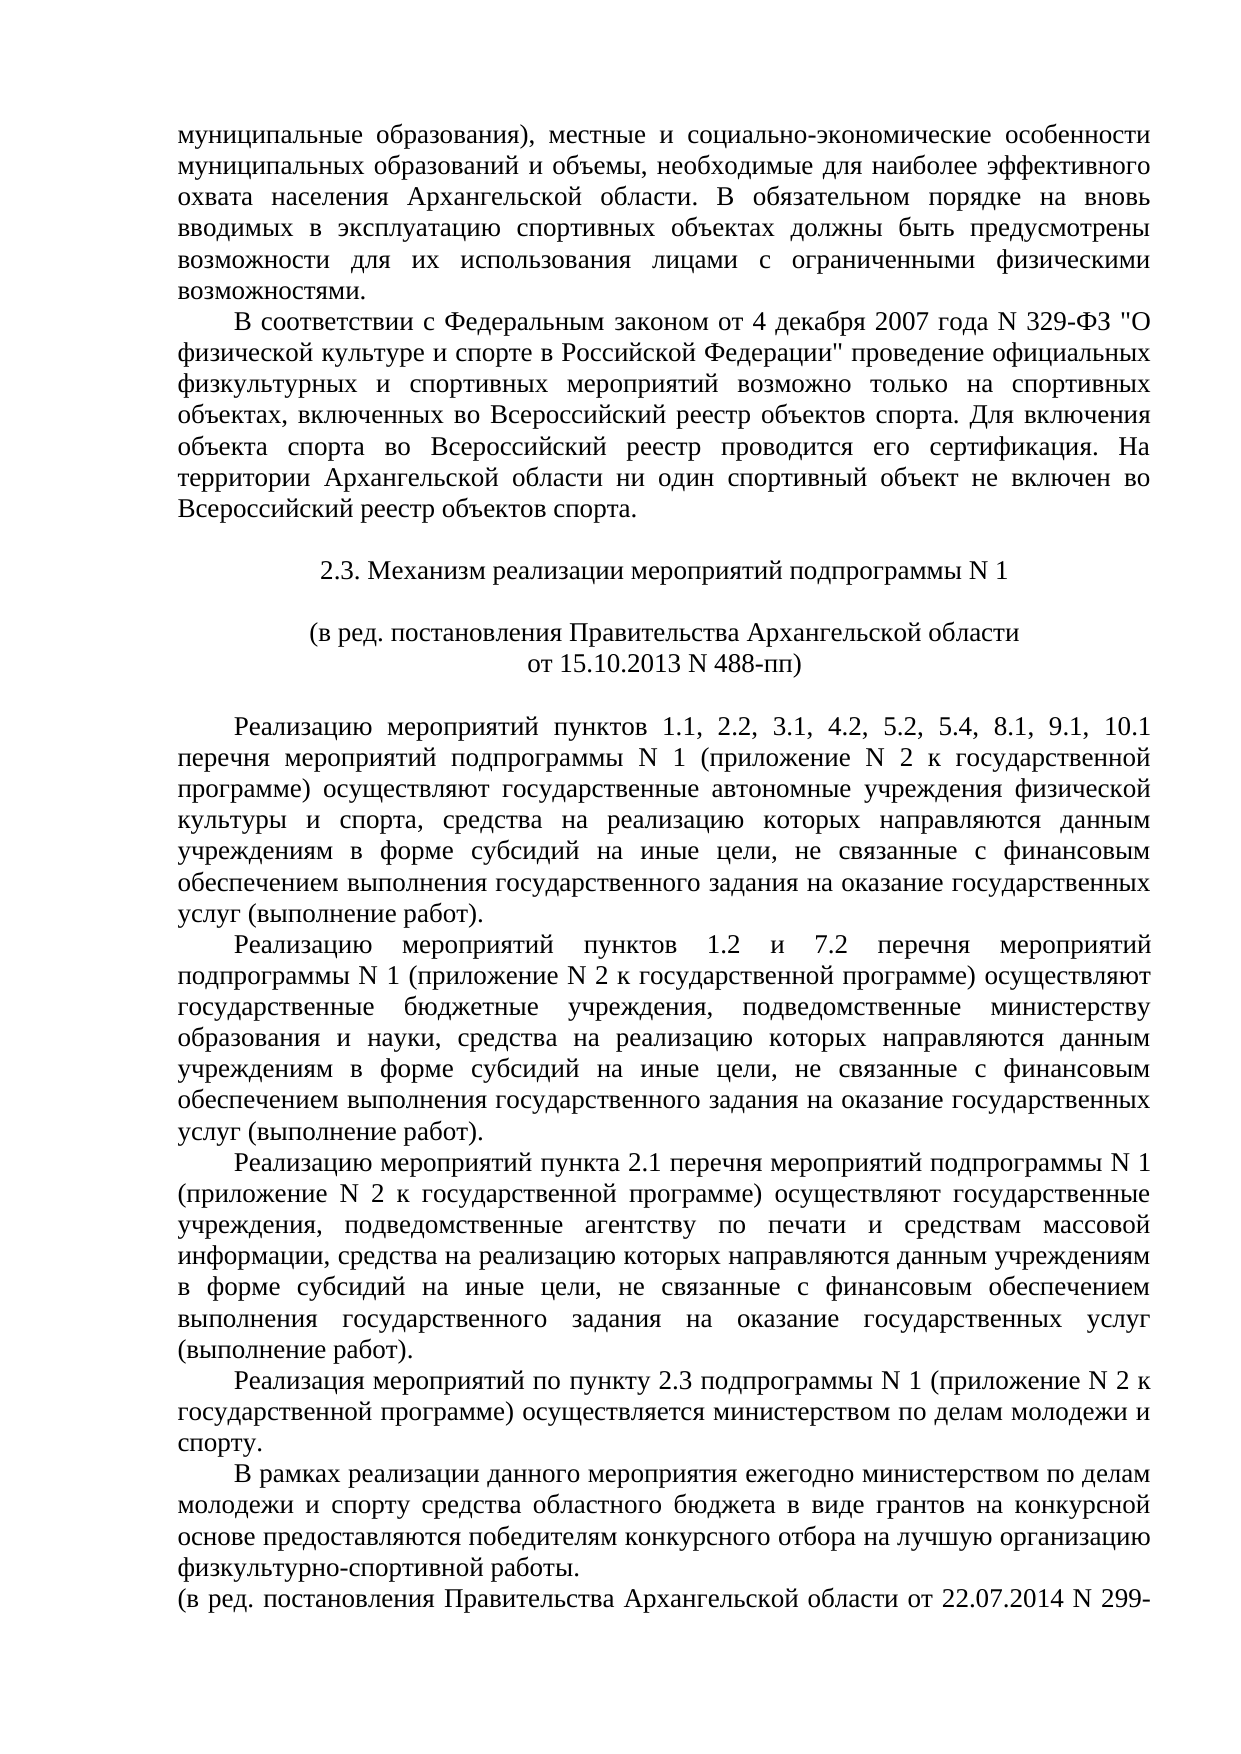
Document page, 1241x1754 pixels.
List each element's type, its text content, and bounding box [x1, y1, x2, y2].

text Реализацию мероприятий пункта 2.1 перечня мероприятий подпрограммы N 1 (приложение N 2 к государственной программе) осуществляют государственные учреждения, подведомственные агентству по печати и средствам массовой информации, средства на реализацию которых направляются данным учреждениям в форме субсидий на иные цели, не связанные с финансовым обеспечением выполнения государственного задания на оказание государственных услуг (выполнение работ). [177, 1146, 1152, 1364]
text Реализация мероприятий по пункту 2.3 подпрограммы N 1 (приложение N 2 к государственной программе) осуществляется министерством по делам молодежи и спорту. [177, 1364, 1152, 1457]
text Реализацию мероприятий пунктов 1.1, 2.2, 3.1, 4.2, 5.2, 5.4, 8.1, 9.1, 10.1 перечня мероприятий подпрограммы N 1 (приложение N 2 к государственной программе) осуществляют государственные автономные учреждения физической культуры и спорта, средства на реализацию которых направляются данным учреждениям в форме субсидий на иные цели, не связанные с финансовым обеспечением выполнения государственного задания на оказание государственных услуг (выполнение работ). [177, 710, 1152, 928]
text от 15.10.2013 N 488-пп) [177, 648, 1152, 679]
text В соответствии с Федеральным законом от 4 декабря 2007 года N 329-ФЗ "О физической культуре и спорте в Российской Федерации" проведение официальных физкультурных и спортивных мероприятий возможно только на спортивных объектах, включенных во Всероссийский реестр объектов спорта. Для включения объекта спорта во Всероссийский реестр проводится его сертификация. На территории Архангельской области ни один спортивный объект не включен во Всероссийский реестр объектов спорта. [177, 305, 1152, 523]
text 2.3. Механизм реализации мероприятий подпрограммы N 1 [177, 554, 1152, 585]
text В рамках реализации данного мероприятия ежегодно министерством по делам молодежи и спорту средства областного бюджета в виде грантов на конкурсной основе предоставляются победителям конкурсного отбора на лучшую организацию физкультурно-спортивной работы. [177, 1457, 1152, 1582]
text Реализацию мероприятий пунктов 1.2 и 7.2 перечня мероприятий подпрограммы N 1 (приложение N 2 к государственной программе) осуществляют государственные бюджетные учреждения, подведомственные министерству образования и науки, средства на реализацию которых направляются данным учреждениям в форме субсидий на иные цели, не связанные с финансовым обеспечением выполнения государственного задания на оказание государственных услуг (выполнение работ). [177, 928, 1152, 1146]
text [177, 1582, 1152, 1613]
text (в ред. постановления Правительства Архангельской области [177, 616, 1152, 648]
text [177, 118, 1152, 305]
